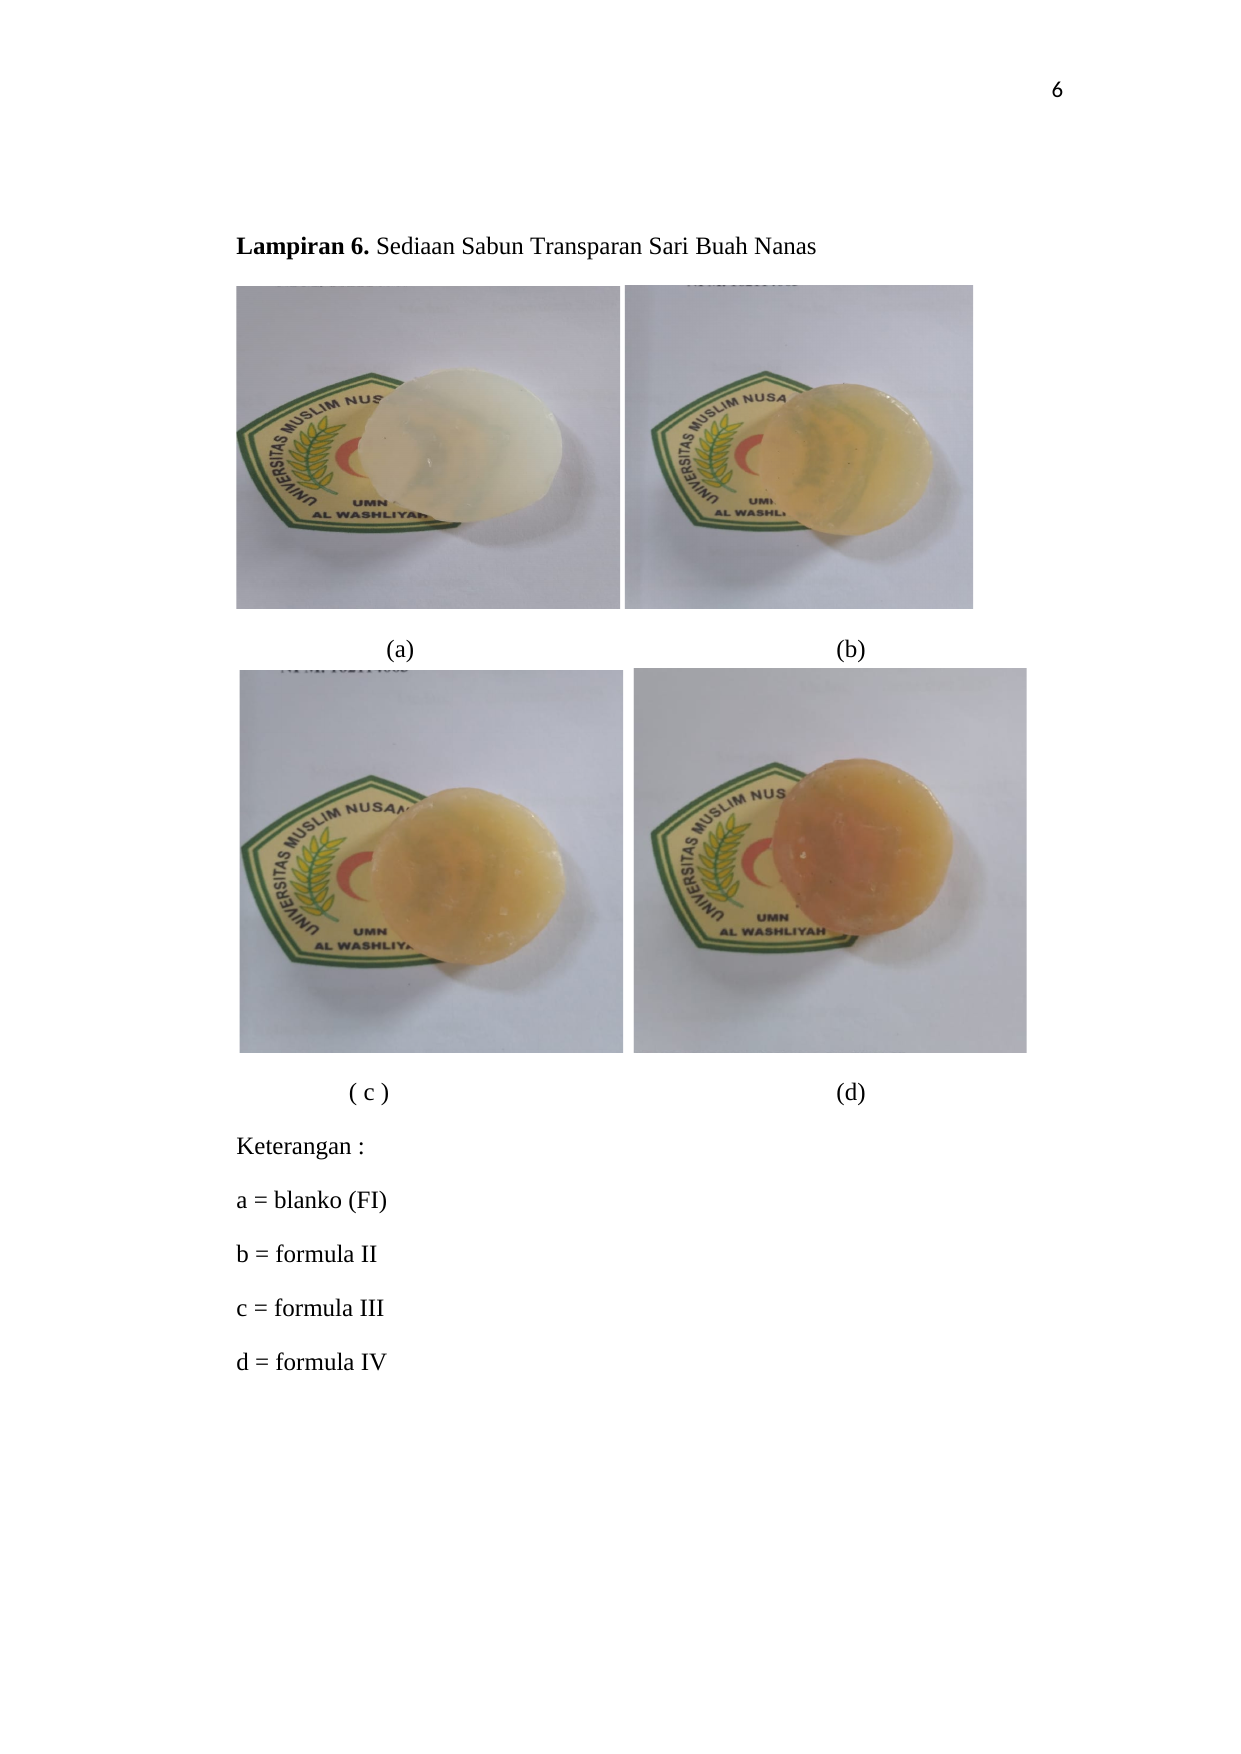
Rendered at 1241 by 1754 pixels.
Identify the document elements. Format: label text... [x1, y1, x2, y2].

list (b) [386, 634, 1063, 663]
picture [625, 285, 974, 609]
text d = formula IV [236, 1347, 1063, 1375]
text Lampiran 6. Sediaan Sabun Transparan Sari Buah Nanas [236, 231, 1063, 260]
text ( c ) (d) [236, 1077, 1063, 1106]
picture [634, 668, 1027, 1053]
text b = formula II [236, 1239, 1063, 1268]
picture [236, 286, 621, 609]
text a = blanko (FI) [236, 1185, 1063, 1214]
text c = formula III [236, 1293, 1063, 1322]
text Keterangan : [236, 1131, 1063, 1160]
picture [240, 670, 624, 1053]
